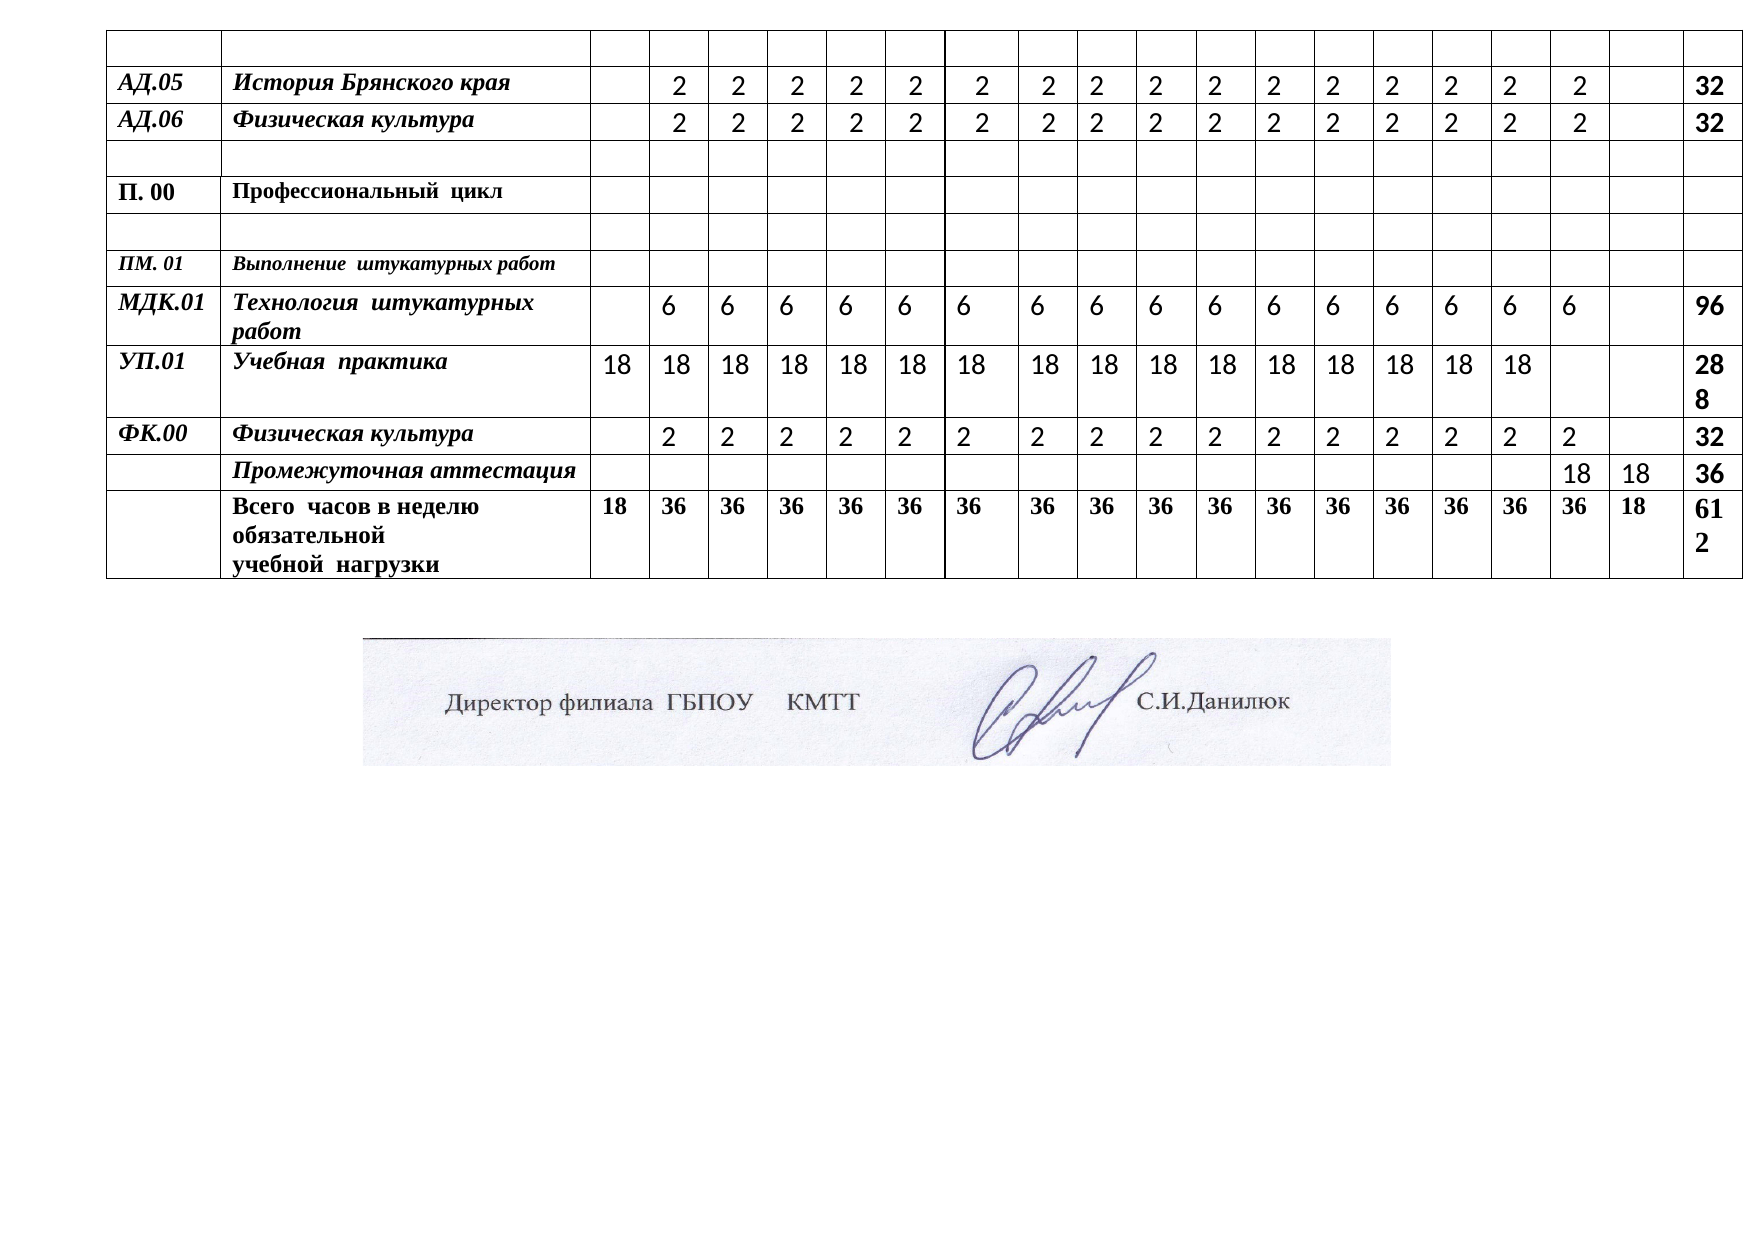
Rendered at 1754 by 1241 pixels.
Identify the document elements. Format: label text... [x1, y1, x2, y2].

table_cell 2 [1492, 67, 1550, 103]
table_cell [886, 177, 944, 213]
table_cell МДК.01 [107, 287, 220, 345]
table_cell [591, 31, 649, 66]
table_cell 2 [946, 104, 1018, 139]
table_cell [886, 214, 944, 249]
table_cell 18 [1256, 346, 1314, 417]
table_cell [827, 214, 885, 249]
table_cell [1078, 214, 1136, 249]
table_cell 6 [1256, 287, 1314, 345]
table_cell [1492, 455, 1550, 490]
table_cell АД.06 [107, 104, 221, 139]
table_cell 2 [1433, 418, 1491, 454]
table_cell 36 [1197, 491, 1255, 578]
table_cell 6 [1197, 287, 1255, 345]
table_cell 18 [886, 346, 944, 417]
table_cell 2 [1137, 67, 1196, 103]
table_cell [1197, 214, 1255, 249]
table_cell 2 [1197, 67, 1255, 103]
table_cell [1551, 214, 1609, 249]
table_cell 36 [886, 491, 944, 578]
table_cell [1315, 141, 1373, 176]
table_cell 6 [886, 287, 944, 345]
table_cell [591, 177, 649, 213]
table_cell [222, 141, 590, 176]
table_cell [1551, 346, 1609, 417]
picture [362, 638, 1391, 766]
table_cell [1315, 214, 1373, 249]
table_cell 2 [1256, 104, 1314, 139]
table_cell 6 [709, 287, 767, 345]
table_cell [1197, 251, 1255, 286]
table_cell [886, 251, 944, 286]
table_cell 18 [768, 346, 826, 417]
table_cell 18 [1137, 346, 1196, 417]
table_cell 6 [1315, 287, 1373, 345]
table_cell [1433, 31, 1491, 66]
table_cell 2 [1551, 67, 1609, 103]
table_cell 36 [1256, 491, 1314, 578]
table_cell [886, 141, 944, 176]
table_cell 36 [1684, 455, 1742, 490]
table_cell [1684, 214, 1742, 249]
table_cell [1433, 251, 1491, 286]
table_cell [886, 455, 944, 490]
table_cell 18 [591, 491, 649, 578]
table_cell [768, 141, 826, 176]
table_cell 2 [946, 67, 1018, 103]
table_cell [1256, 31, 1314, 66]
table_cell 2 [1078, 104, 1136, 139]
table_cell [1019, 31, 1077, 66]
table_cell [1374, 251, 1432, 286]
table_cell 2 [768, 104, 826, 139]
table_cell [1610, 214, 1683, 249]
table_cell 2 [1078, 418, 1136, 454]
table_cell [591, 141, 649, 176]
table_cell 2 [1315, 418, 1373, 454]
table_cell 2 [650, 67, 708, 103]
table_cell 288 [1684, 346, 1742, 417]
table_cell [221, 214, 590, 249]
table_cell [1684, 141, 1742, 176]
table_cell [1315, 31, 1373, 66]
table_cell ПМ. 01 [107, 251, 220, 286]
table_cell [107, 455, 220, 490]
table_cell 36 [1551, 491, 1609, 578]
table_cell 18 [827, 346, 885, 417]
table_cell [709, 214, 767, 249]
table_cell 6 [1078, 287, 1136, 345]
table_cell История Брянского края [222, 67, 590, 103]
table_cell [1078, 455, 1136, 490]
table_cell [1078, 177, 1136, 213]
table_cell 18 [591, 346, 649, 417]
table_cell 2 [1019, 418, 1077, 454]
table_cell [1492, 214, 1550, 249]
table_cell 2 [1137, 418, 1196, 454]
table_cell 2 [1197, 104, 1255, 139]
table_cell [107, 214, 220, 249]
table_cell 6 [827, 287, 885, 345]
table_cell 6 [1019, 287, 1077, 345]
table_cell [591, 287, 649, 345]
table_cell [1256, 455, 1314, 490]
table_cell [1610, 67, 1683, 103]
table_cell 2 [1551, 418, 1609, 454]
table_cell 6 [1492, 287, 1550, 345]
table_cell 6 [1374, 287, 1432, 345]
table_cell 2 [1256, 67, 1314, 103]
table_cell [591, 214, 649, 249]
table_cell [1684, 177, 1742, 213]
table_cell 2 [1315, 67, 1373, 103]
table_cell АД.05 [107, 67, 221, 103]
table_cell 18 [1197, 346, 1255, 417]
table_cell [1610, 251, 1683, 286]
table_cell [650, 31, 708, 66]
table_cell 18 [1551, 455, 1609, 490]
table_cell [591, 251, 649, 286]
table_cell 2 [1256, 418, 1314, 454]
table_cell 2 [946, 418, 1018, 454]
table_cell [1374, 214, 1432, 249]
table_cell [1256, 177, 1314, 213]
table_cell 32 [1684, 67, 1742, 103]
table_cell [946, 214, 1018, 249]
table_cell [1019, 455, 1077, 490]
table_cell 2 [886, 67, 944, 103]
table_cell 18 [1078, 346, 1136, 417]
table_cell 36 [946, 491, 1018, 578]
table_cell [1433, 141, 1491, 176]
table_cell 36 [768, 491, 826, 578]
table_cell 612 [1684, 491, 1742, 578]
table_cell [1078, 251, 1136, 286]
table_cell [650, 177, 708, 213]
table_cell 2 [1433, 104, 1491, 139]
table_cell 2 [827, 67, 885, 103]
table_cell [946, 455, 1018, 490]
table_cell [1433, 177, 1491, 213]
table_cell [709, 141, 767, 176]
table_cell Всего часов в неделю обязательной учебной нагрузки [221, 491, 590, 578]
table_cell 18 [1374, 346, 1432, 417]
table_cell [1610, 418, 1683, 454]
table_cell [1137, 214, 1196, 249]
table_cell [886, 31, 944, 66]
table_cell [107, 491, 220, 578]
table_cell [107, 141, 221, 176]
table_cell [768, 214, 826, 249]
table_cell [1551, 31, 1609, 66]
table_cell 18 [1492, 346, 1550, 417]
table_cell 2 [768, 418, 826, 454]
table_cell 2 [886, 104, 944, 139]
table_cell [650, 141, 708, 176]
table_cell 6 [650, 287, 708, 345]
table_cell 18 [946, 346, 1018, 417]
table_cell [1610, 31, 1683, 66]
table_cell [1433, 455, 1491, 490]
table_cell 2 [827, 104, 885, 139]
table_cell [946, 177, 1018, 213]
table_cell [591, 67, 649, 103]
table_cell 36 [1374, 491, 1432, 578]
table_cell 36 [650, 491, 708, 578]
table_cell 2 [1315, 104, 1373, 139]
table_cell [709, 31, 767, 66]
table_cell [1197, 141, 1255, 176]
table_cell [1433, 214, 1491, 249]
table_cell [591, 455, 649, 490]
table_cell [650, 455, 708, 490]
table_cell [650, 251, 708, 286]
table_cell 2 [1374, 418, 1432, 454]
table_cell П. 00 [107, 177, 220, 213]
table_cell [1374, 31, 1432, 66]
table_cell Учебная практика [221, 346, 590, 417]
table_cell 2 [1078, 67, 1136, 103]
table_cell 18 [1019, 346, 1077, 417]
table_cell 2 [1019, 104, 1077, 139]
table_cell 36 [827, 491, 885, 578]
table_cell [1492, 251, 1550, 286]
table_cell Промежуточная аттестация [221, 455, 590, 490]
table_cell [591, 418, 649, 454]
table_cell 2 [886, 418, 944, 454]
table_cell 2 [1492, 104, 1550, 139]
table_cell 2 [1137, 104, 1196, 139]
table_cell 36 [1078, 491, 1136, 578]
table_cell [1137, 177, 1196, 213]
table_cell [1551, 177, 1609, 213]
table_cell [107, 31, 221, 66]
table_cell 32 [1684, 418, 1742, 454]
table_cell [1137, 251, 1196, 286]
table_cell [946, 141, 1018, 176]
table_cell [1137, 31, 1196, 66]
table_cell 36 [709, 491, 767, 578]
table_cell [1137, 141, 1196, 176]
table_cell [768, 177, 826, 213]
table_cell 18 [1433, 346, 1491, 417]
table_cell 36 [1492, 491, 1550, 578]
table_cell 2 [1551, 104, 1609, 139]
table_cell [1492, 141, 1550, 176]
table_cell [650, 214, 708, 249]
table_cell 36 [1137, 491, 1196, 578]
table_cell 2 [1492, 418, 1550, 454]
table_cell [1610, 104, 1683, 139]
table_cell 2 [827, 418, 885, 454]
table_cell [1374, 141, 1432, 176]
table_cell [1197, 177, 1255, 213]
table_cell [709, 455, 767, 490]
table_cell [1256, 214, 1314, 249]
table_cell 6 [946, 287, 1018, 345]
table_cell [1019, 177, 1077, 213]
table_cell [1078, 141, 1136, 176]
table_cell 2 [650, 104, 708, 139]
table_cell [1078, 31, 1136, 66]
table_cell [1137, 455, 1196, 490]
table_cell 18 [1315, 346, 1373, 417]
table_cell [827, 177, 885, 213]
table_cell Физическая культура [221, 418, 590, 454]
table_cell [1492, 177, 1550, 213]
table_cell 36 [1019, 491, 1077, 578]
table_cell [709, 177, 767, 213]
table_cell 2 [1374, 104, 1432, 139]
table_cell [1315, 455, 1373, 490]
table_cell [222, 31, 590, 66]
table_cell [1019, 141, 1077, 176]
table_cell 2 [650, 418, 708, 454]
table_cell ФК.00 [107, 418, 220, 454]
table_cell [1610, 346, 1683, 417]
table_cell Выполнение штукатурных работ [221, 251, 590, 286]
table_cell [1019, 214, 1077, 249]
table_cell [1197, 31, 1255, 66]
table_cell [1684, 31, 1742, 66]
table_cell 2 [1019, 67, 1077, 103]
table_cell Профессиональный цикл [221, 177, 590, 213]
table_cell [1256, 141, 1314, 176]
table_cell [709, 251, 767, 286]
table_cell [827, 455, 885, 490]
table_cell [1197, 455, 1255, 490]
table_cell УП.01 [107, 346, 220, 417]
table_cell 2 [709, 418, 767, 454]
table_cell 2 [709, 67, 767, 103]
table_cell 18 [650, 346, 708, 417]
table_cell [1315, 177, 1373, 213]
table_cell [768, 251, 826, 286]
table_cell 36 [1315, 491, 1373, 578]
table_cell [1256, 251, 1314, 286]
table_cell [1315, 251, 1373, 286]
table_cell [946, 251, 1018, 286]
table_cell 36 [1433, 491, 1491, 578]
table_cell 6 [768, 287, 826, 345]
table_cell 96 [1684, 287, 1742, 345]
table_cell Технология штукатурных работ [221, 287, 590, 345]
table_cell [1610, 141, 1683, 176]
table_cell [827, 251, 885, 286]
table_cell [827, 31, 885, 66]
table_cell [1610, 287, 1683, 345]
table_cell [1374, 455, 1432, 490]
table_cell [1551, 141, 1609, 176]
table_cell 6 [1137, 287, 1196, 345]
table_cell 18 [709, 346, 767, 417]
table_cell 6 [1433, 287, 1491, 345]
table_cell [768, 31, 826, 66]
table_cell 2 [1197, 418, 1255, 454]
table_cell [768, 455, 826, 490]
table_cell 2 [768, 67, 826, 103]
table_cell [1684, 251, 1742, 286]
table_cell [946, 31, 1018, 66]
table_cell 18 [1610, 455, 1683, 490]
table_cell [1492, 31, 1550, 66]
table_cell 2 [709, 104, 767, 139]
table_cell Физическая культура [222, 104, 590, 139]
table_cell [1374, 177, 1432, 213]
table_cell 2 [1374, 67, 1432, 103]
table_cell [1610, 177, 1683, 213]
table_cell [827, 141, 885, 176]
table_cell 32 [1684, 104, 1742, 139]
table_cell 2 [1433, 67, 1491, 103]
table_cell [591, 104, 649, 139]
table_cell 6 [1551, 287, 1609, 345]
table_cell 18 [1610, 491, 1683, 578]
table_cell [1551, 251, 1609, 286]
table_cell [1019, 251, 1077, 286]
